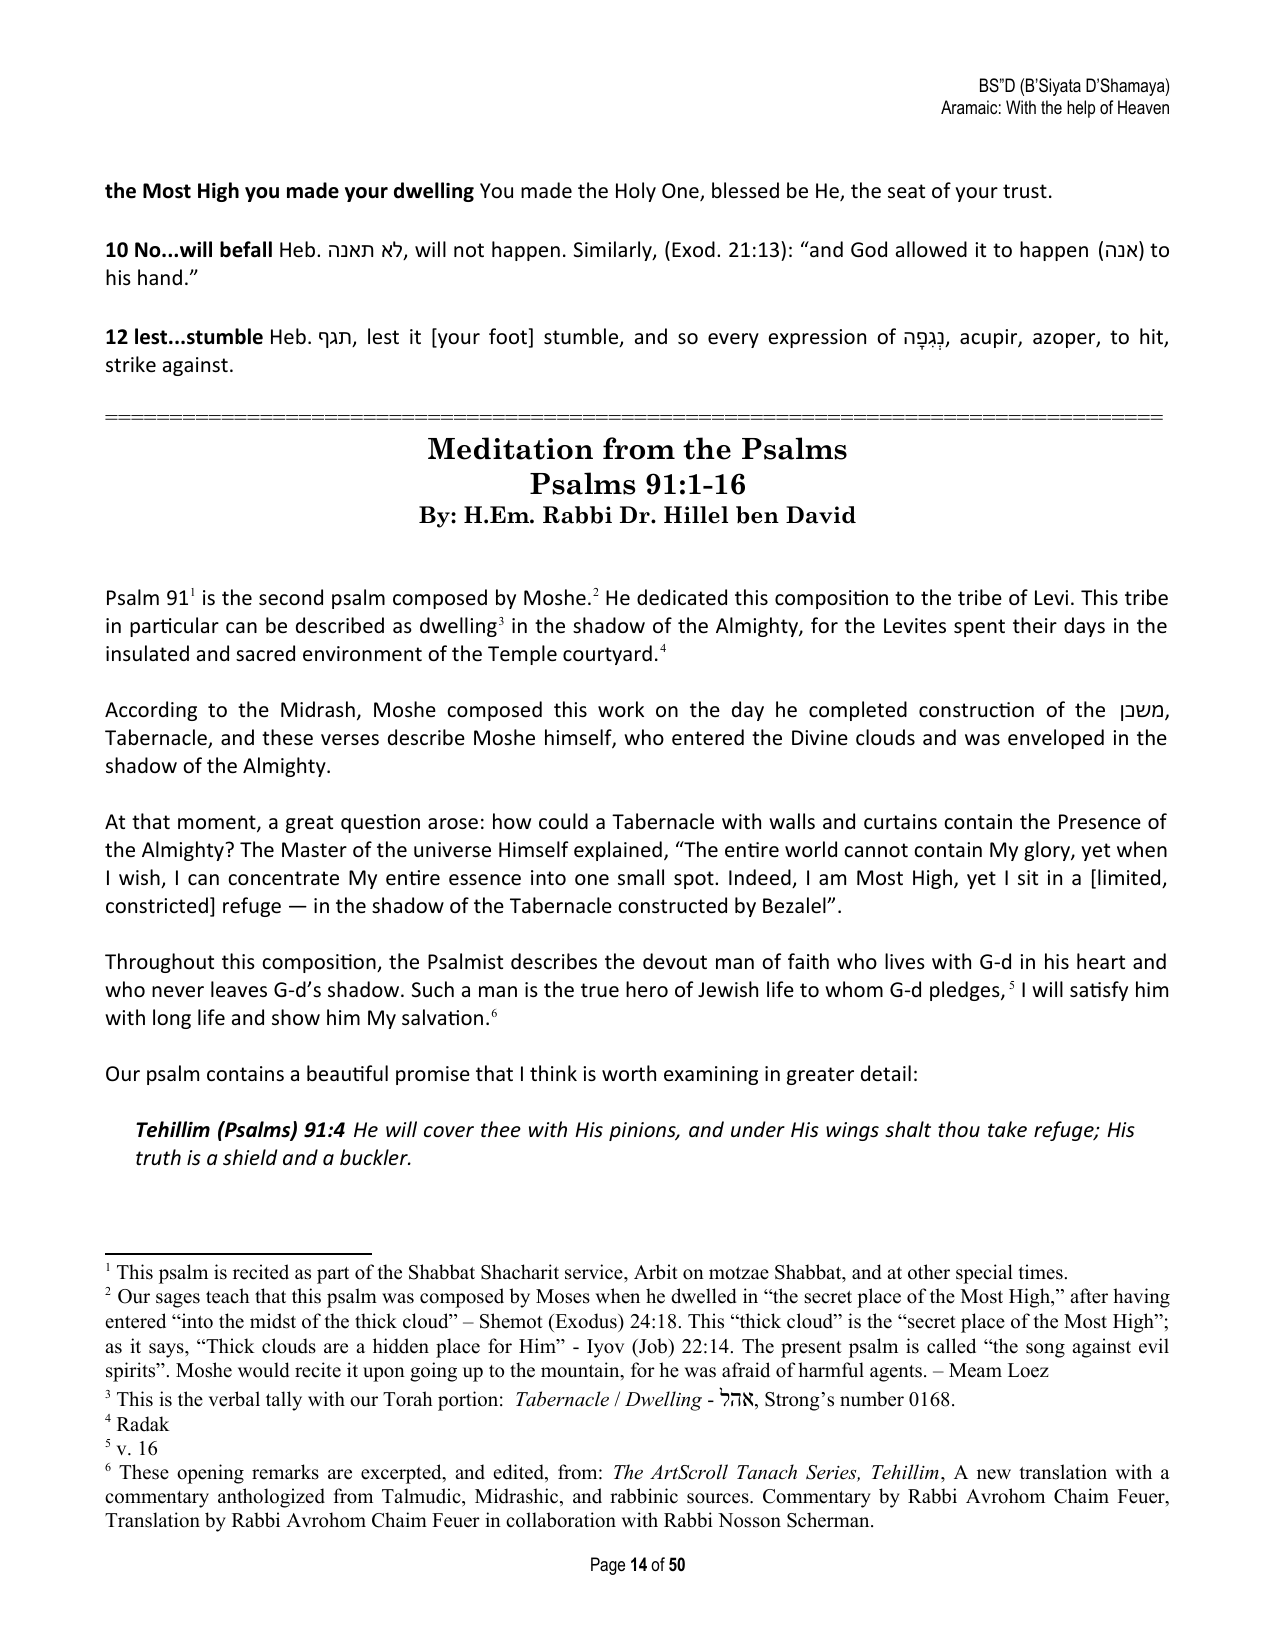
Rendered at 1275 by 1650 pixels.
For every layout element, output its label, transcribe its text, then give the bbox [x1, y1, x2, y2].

text ================================================================================== [105, 404, 1170, 431]
text the Most High you made your dwelling You made the Holy One, blessed be He, the seat of your trust. [105, 177, 1170, 205]
text Tehillim (Psalms) 91:4 He will cover thee with His pinions, and under His wings shalt thou take refuge; His truth is a shield and a buckler. [135, 1115, 1140, 1171]
text 10 No...will befall Heb. לא תאנה, will not happen. Similarly, (Exod. 21:13): “and God allowed it to happen (אנה) to his hand.” [105, 235, 1170, 291]
text Our psalm contains a beautiful promise that I think is worth examining in greater detail: [105, 1059, 1170, 1087]
text By: H.Em. Rabbi Dr. Hillel ben David [105, 501, 1170, 528]
text 12 lest...stumble Heb. תגף, lest it [your foot] stumble, and so every expression of נְגִפָה, acupir, azoper, to hit, strike against. [105, 322, 1170, 378]
text Psalm 91 is the second psalm composed by Moshe. He dedicated this composition to the tribe of Levi. This tribe in particular can be described as dwelling in the shadow of the Almighty, for the Levites spent their days in the insulated and sacred environment of the Temple courtyard. [105, 583, 1170, 667]
text Psalms ‎‎91:1-16 [105, 466, 1170, 501]
text Meditation from the Psalms [105, 431, 1170, 466]
text According to the Midrash, Moshe composed this work on the day he completed construction of the משכן, Tabernacle, and these verses describe Moshe himself, who entered the Divine clouds and was enveloped in the shadow of the Almighty. [105, 695, 1170, 779]
text At that moment, a great question arose: how could a Tabernacle with walls and curtains contain the Presence of the Almighty? The Master of the universe Himself explained, “The entire world cannot contain My glory, yet when I wish, I can concentrate My entire essence into one small spot. Indeed, I am Most High, yet I sit in a [limited, constricted] refuge — in the shadow of the Tabernacle constructed by Bezalel”. [105, 807, 1170, 919]
text Throughout this composition, the Psalmist describes the devout man of faith who lives with G-d in his heart and who never leaves G-d’s shadow. Such a man is the true hero of Jewish life to whom G-d pledges, I will satisfy him with long life and show him My salvation. [105, 947, 1170, 1031]
